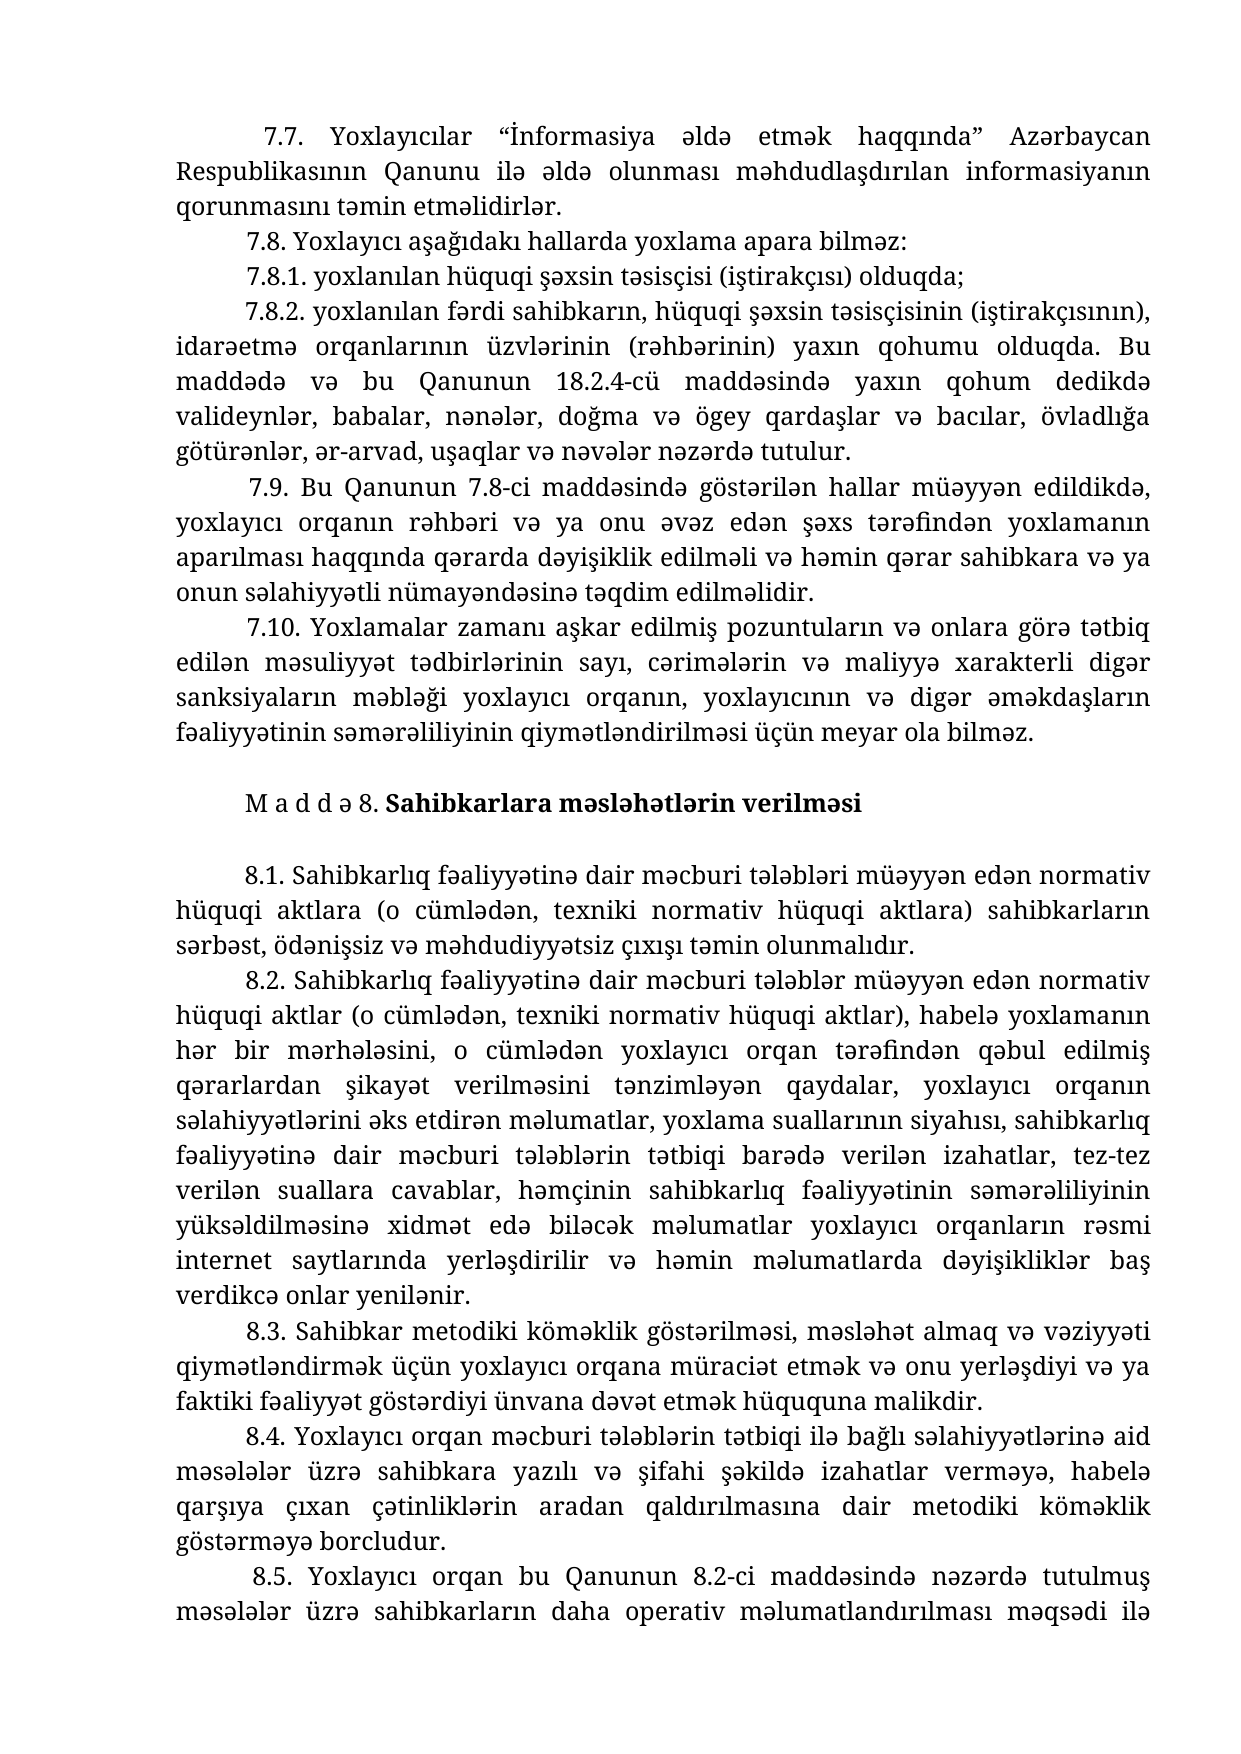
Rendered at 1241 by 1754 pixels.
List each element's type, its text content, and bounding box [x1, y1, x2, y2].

text 8.4. Yoxlayıcı orqan məcburi tələblərin tətbiqi ilə bağlı səlahiyyətlərinə aid məsələlər üzrə sahibkara yazılı və şifahi şəkildə izahatlar verməyə, habelə qarşıya çıxan çətinliklərin aradan qaldırılmasına dair metodiki köməklik göstərməyə borcludur. [176, 1418, 1152, 1558]
text 7.8.1. yoxlanılan hüquqi şəxsin təsisçisi (iştirakçısı) olduqda; [240, 259, 1152, 293]
text 7.7. Yoxlayıcılar “İnformasiya əldə etmək haqqında” Azərbaycan Respublikasının Qanunu ilə əldə olunması məhdudlaşdırılan informasiyanın qorunmasını təmin etməlidirlər. [176, 118, 1152, 222]
text 8.3. Sahibkar metodiki köməklik göstərilməsi, məsləhət almaq və vəziyyəti qiymətləndirmək üçün yoxlayıcı orqana müraciət etmək və onu yerləşdiyi və ya faktiki fəaliyyət göstərdiyi ünvana dəvət etmək hüququna malikdir. [176, 1313, 1152, 1417]
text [176, 1559, 1152, 1628]
text 7.10. Yoxlamalar zamanı aşkar edilmiş pozuntuların və onlara görə tətbiq edilən məsuliyyət tədbirlərinin sayı, cərimələrin və maliyyə xarakterli digər sanksiyaların məbləği yoxlayıcı orqanın, yoxlayıcının və digər əməkdaşların fəaliyyətinin səmərəliliyinin qiymətləndirilməsi üçün meyar ola bilməz. [176, 610, 1152, 749]
text 8.2. Sahibkarlıq fəaliyyətinə dair məcburi tələblər müəyyən edən normativ hüquqi aktlar (o cümlədən, texniki normativ hüquqi aktlar), habelə yoxlamanın hər bir mərhələsini, o cümlədən yoxlayıcı orqan tərəfindən qəbul edilmiş qərarlardan şikayət verilməsini tənzimləyən qaydalar, yoxlayıcı orqanın səlahiyyətlərini əks etdirən məlumatlar, yoxlama suallarının siyahısı, sahibkarlıq fəaliyyətinə dair məcburi tələblərin tətbiqi barədə verilən izahatlar, tez-tez verilən suallara cavablar, həmçinin sahibkarlıq fəaliyyətinin səmərəliliyinin yüksəldilməsinə xidmət edə biləcək məlumatlar yoxlayıcı orqanların rəsmi internet saytlarında yerləşdirilir və həmin məlumatlarda dəyişikliklər baş verdikcə onlar yenilənir. [176, 963, 1152, 1312]
text 7.9. Bu Qanunun 7.8-ci maddəsində göstərilən hallar müəyyən edildikdə, yoxlayıcı orqanın rəhbəri və ya onu əvəz edən şəxs tərəfindən yoxlamanın aparılması haqqında qərarda dəyişiklik edilməli və həmin qərar sahibkara və ya onun səlahiyyətli nümayəndəsinə təqdim edilməlidir. [176, 469, 1152, 608]
text 7.8. Yoxlayıcı aşağıdakı hallarda yoxlama apara bilməz: [246, 223, 1152, 257]
text 7.8.2. yoxlanılan fərdi sahibkarın, hüquqi şəxsin təsisçisinin (iştirakçısının), idarəetmə orqanlarının üzvlərinin (rəhbərinin) yaxın qohumu olduqda. Bu maddədə və bu Qanunun 18.2.4-cü maddəsində yaxın qohum dedikdə valideynlər, babalar, nənələr, doğma və ögey qardaşlar və bacılar, övladlığa götürənlər, ər-arvad, uşaqlar və nəvələr nəzərdə tutulur. [176, 294, 1152, 468]
text M a d d ə 8. Sahibkarlara məsləhətlərin verilməsi [238, 786, 1152, 820]
text 8.1. Sahibkarlıq fəaliyyətinə dair məcburi tələbləri müəyyən edən normativ hüquqi aktlara (o cümlədən, texniki normativ hüquqi aktlara) sahibkarların sərbəst, ödənişsiz və məhdudiyyətsiz çıxışı təmin olunmalıdır. [176, 858, 1152, 962]
